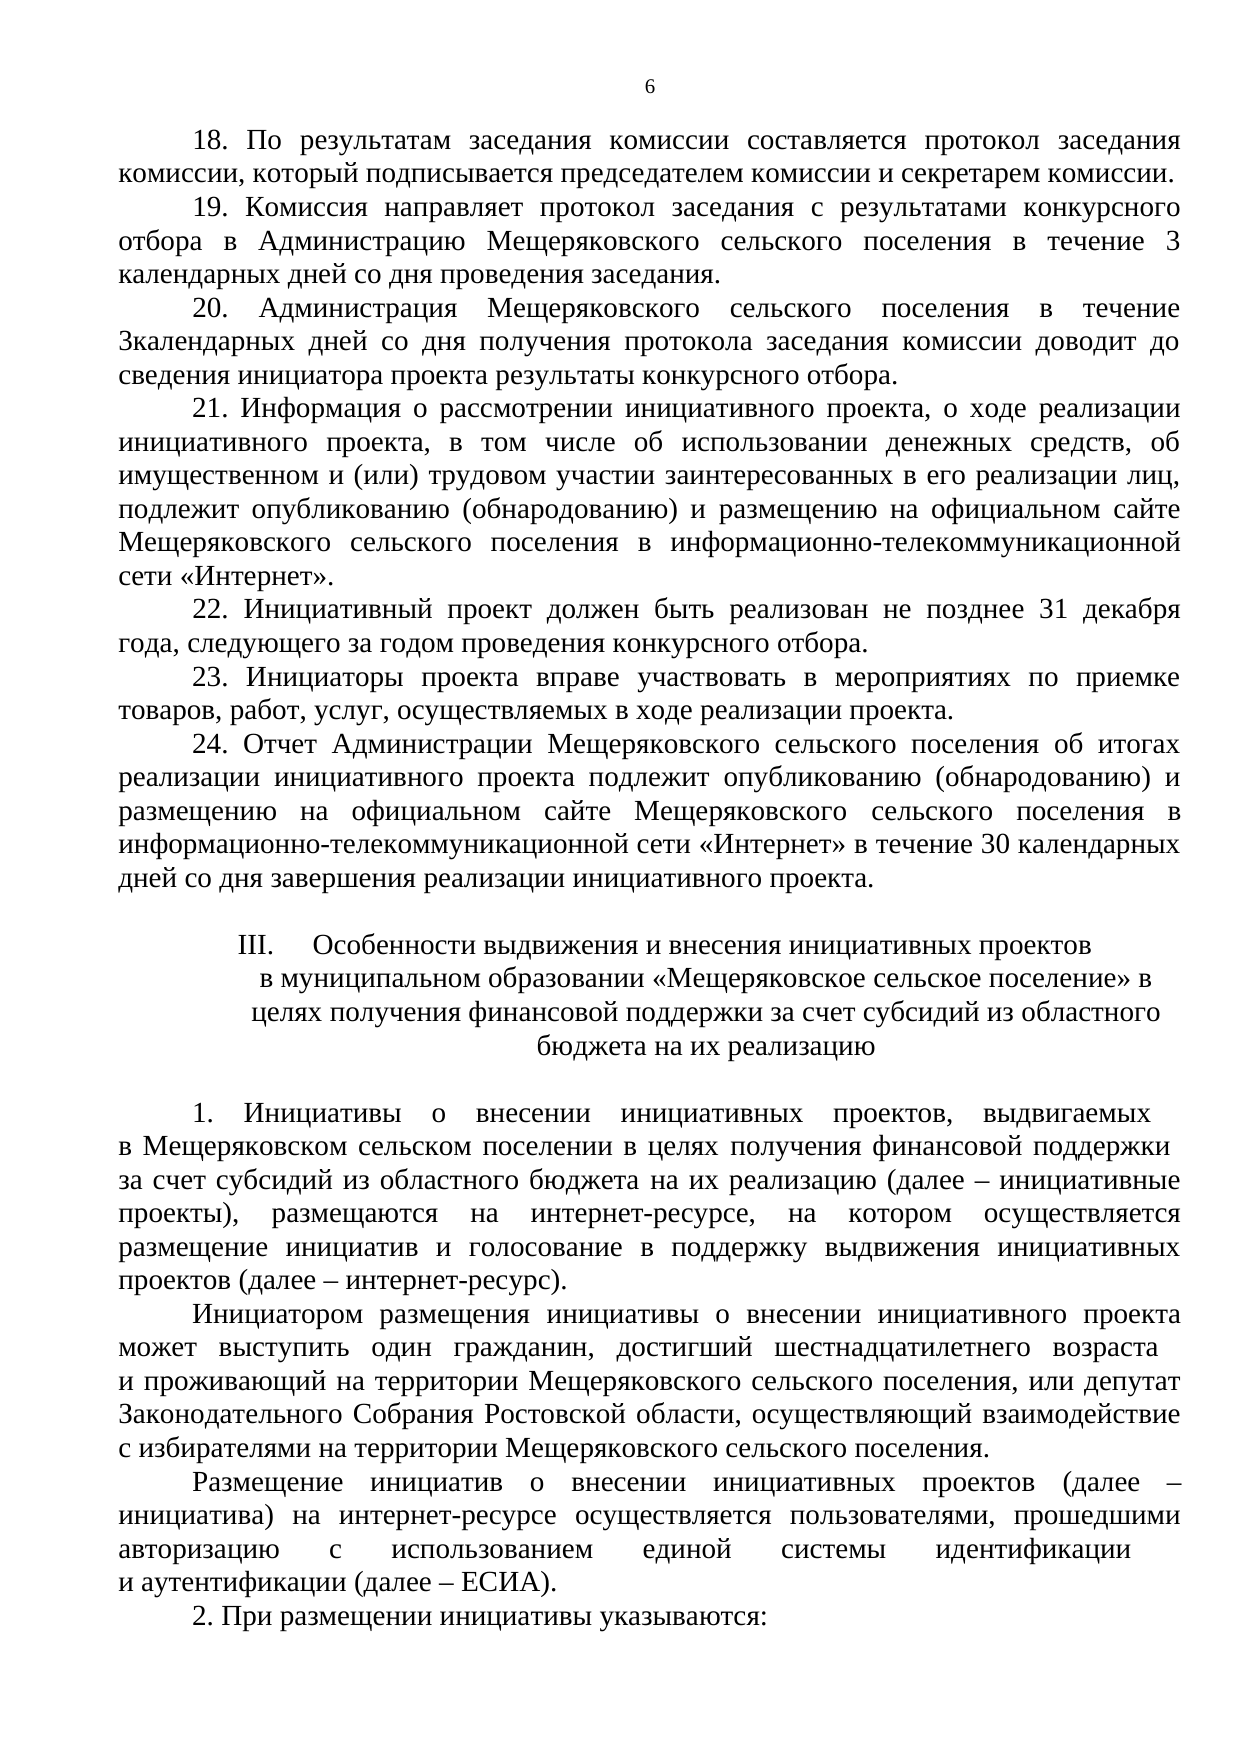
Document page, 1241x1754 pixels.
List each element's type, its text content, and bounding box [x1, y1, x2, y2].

text 2. При размещении инициативы указываются: [118, 1598, 1181, 1631]
text Инициатором размещения инициативы о внесении инициативного проекта может выступить один гражданин, достигший шестнадцатилетнего возраста и проживающий на территории Мещеряковского сельского поселения, или депутат Законодательного Собрания Ростовской области, осуществляющий взаимодействие с избирателями на территории Мещеряковского сельского поселения. [118, 1296, 1181, 1464]
list Особенности выдвижения и внесения инициативных проектов в муниципальном образовании «Мещеряковское сельское поселение» в целях получения финансовой поддержки за счет субсидий из областного бюджета на их реализацию [156, 927, 1181, 1061]
text 1. Инициативы о внесении инициативных проектов, выдвигаемых в Мещеряковском сельском поселении в целях получения финансовой поддержки за счет субсидий из областного бюджета на их реализацию (далее – инициативные проекты), размещаются на интернет-ресурсе, на котором осуществляется размещение инициатив и голосование в поддержку выдвижения инициативных проектов (далее – интернет-ресурс). [118, 1095, 1181, 1296]
text 21. Информация о рассмотрении инициативного проекта, о ходе реализации инициативного проекта, в том числе об использовании денежных средств, об имущественном и (или) трудовом участии заинтересованных в его реализации лиц, подлежит опубликованию (обнародованию) и размещению на официальном сайте Мещеряковского сельского поселения в информационно-телекоммуникационной сети «Интернет». [118, 390, 1181, 592]
text 24. Отчет Администрации Мещеряковского сельского поселения об итогах реализации инициативного проекта подлежит опубликованию (обнародованию) и размещению на официальном сайте Мещеряковского сельского поселения в информационно-телекоммуникационной сети «Интернет» в течение 30 календарных дней со дня завершения реализации инициативного проекта. [118, 726, 1181, 893]
text Размещение инициатив о внесении инициативных проектов (далее – инициатива) на интернет-ресурсе осуществляется пользователями, прошедшими авторизацию с использованием единой системы идентификации и аутентификации (далее – ЕСИА). [118, 1464, 1181, 1598]
text 23. Инициаторы проекта вправе участвовать в мероприятиях по приемке товаров, работ, услуг, осуществляемых в ходе реализации проекта. [118, 659, 1181, 726]
text 20. Администрация Мещеряковского сельского поселения в течение 3календарных дней со дня получения протокола заседания комиссии доводит до сведения инициатора проекта результаты конкурсного отбора. [118, 290, 1181, 390]
text 18. По результатам заседания комиссии составляется протокол заседания комиссии, который подписывается председателем комиссии и секретарем комиссии. [118, 122, 1181, 189]
text 19. Комиссия направляет протокол заседания с результатами конкурсного отбора в Администрацию Мещеряковского сельского поселения в течение 3 календарных дней со дня проведения заседания. [118, 189, 1181, 290]
text 22. Инициативный проект должен быть реализован не позднее 31 декабря года, следующего за годом проведения конкурсного отбора. [118, 592, 1181, 659]
